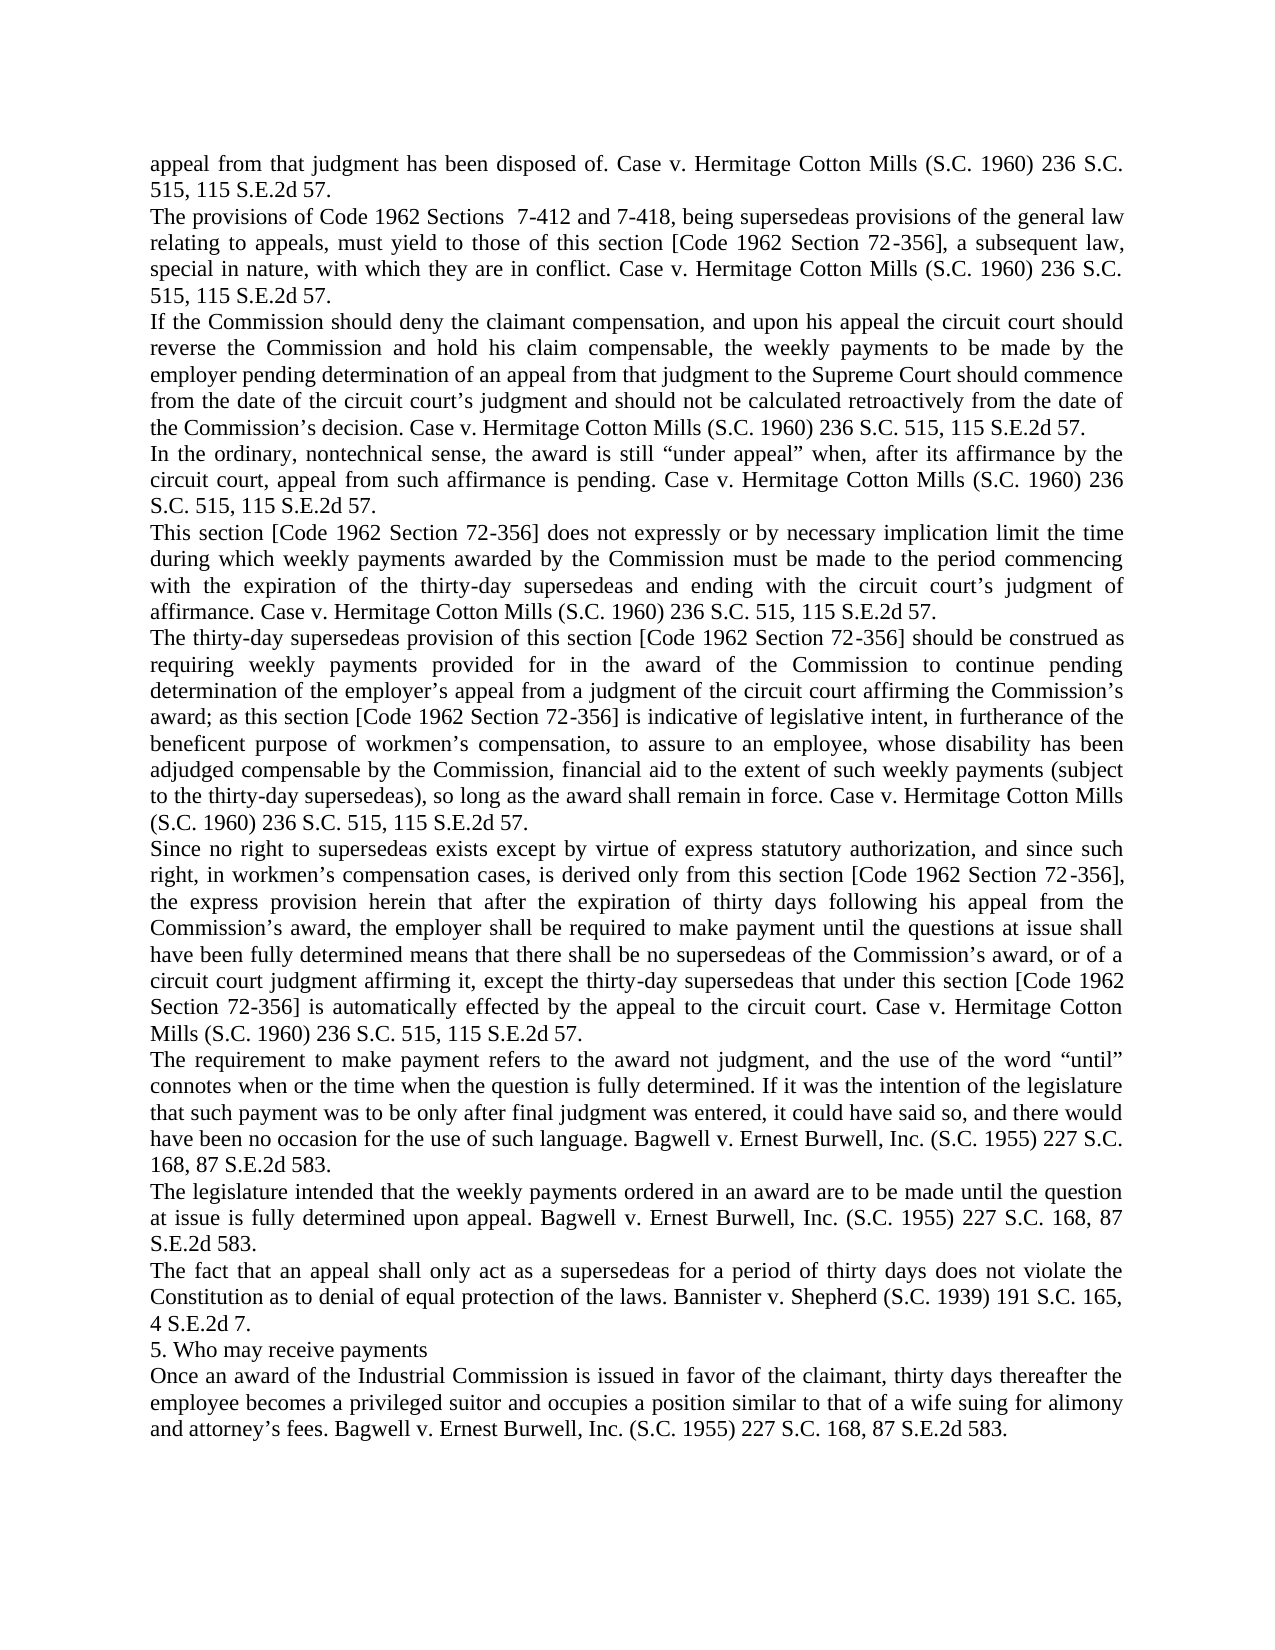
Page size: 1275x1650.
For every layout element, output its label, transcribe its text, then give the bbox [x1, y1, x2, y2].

text 5. Who may receive payments [150, 1336, 1125, 1362]
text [150, 150, 1125, 203]
text Once an award of the Industrial Commission is issued in favor of the claimant, thirty days thereafter the employee becomes a privileged suitor and occupies a position similar to that of a wife suing for alimony and attorney’s fees. Bagwell v. Ernest Burwell, Inc. (S.C. 1955) 227 S.C. 168, 87 S.E.2d 583. [150, 1362, 1125, 1441]
text If the Commission should deny the claimant compensation, and upon his appeal the circuit court should reverse the Commission and hold his claim compensable, the weekly payments to be made by the employer pending determination of an appeal from that judgment to the Supreme Court should commence from the date of the circuit court’s judgment and should not be calculated retroactively from the date of the Commission’s decision. Case v. Hermitage Cotton Mills (S.C. 1960) 236 S.C. 515, 115 S.E.2d 57. [150, 308, 1125, 440]
text The legislature intended that the weekly payments ordered in an award are to be made until the question at issue is fully determined upon appeal. Bagwell v. Ernest Burwell, Inc. (S.C. 1955) 227 S.C. 168, 87 S.E.2d 583. [150, 1178, 1125, 1257]
text The provisions of Code 1962 Sections 7-412 and 7-418, being supersedeas provisions of the general law relating to appeals, must yield to those of this section [Code 1962 Section 72-356], a subsequent law, special in nature, with which they are in conflict. Case v. Hermitage Cotton Mills (S.C. 1960) 236 S.C. 515, 115 S.E.2d 57. [150, 203, 1125, 308]
text Since no right to supersedeas exists except by virtue of express statutory authorization, and since such right, in workmen’s compensation cases, is derived only from this section [Code 1962 Section 72-356], the express provision herein that after the expiration of thirty days following his appeal from the Commission’s award, the employer shall be required to make payment until the questions at issue shall have been fully determined means that there shall be no supersedeas of the Commission’s award, or of a circuit court judgment affirming it, except the thirty-day supersedeas that under this section [Code 1962 Section 72-356] is automatically effected by the appeal to the circuit court. Case v. Hermitage Cotton Mills (S.C. 1960) 236 S.C. 515, 115 S.E.2d 57. [150, 835, 1125, 1046]
text The thirty-day supersedeas provision of this section [Code 1962 Section 72-356] should be construed as requiring weekly payments provided for in the award of the Commission to continue pending determination of the employer’s appeal from a judgment of the circuit court affirming the Commission’s award; as this section [Code 1962 Section 72-356] is indicative of legislative intent, in furtherance of the beneficent purpose of workmen’s compensation, to assure to an employee, whose disability has been adjudged compensable by the Commission, financial aid to the extent of such weekly payments (subject to the thirty-day supersedeas), so long as the award shall remain in force. Case v. Hermitage Cotton Mills (S.C. 1960) 236 S.C. 515, 115 S.E.2d 57. [150, 624, 1125, 835]
text The fact that an appeal shall only act as a supersedeas for a period of thirty days does not violate the Constitution as to denial of equal protection of the laws. Bannister v. Shepherd (S.C. 1939) 191 S.C. 165, 4 S.E.2d 7. [150, 1257, 1125, 1336]
text This section [Code 1962 Section 72-356] does not expressly or by necessary implication limit the time during which weekly payments awarded by the Commission must be made to the period commencing with the expiration of the thirty-day supersedeas and ending with the circuit court’s judgment of affirmance. Case v. Hermitage Cotton Mills (S.C. 1960) 236 S.C. 515, 115 S.E.2d 57. [150, 519, 1125, 624]
text In the ordinary, nontechnical sense, the award is still “under appeal” when, after its affirmance by the circuit court, appeal from such affirmance is pending. Case v. Hermitage Cotton Mills (S.C. 1960) 236 S.C. 515, 115 S.E.2d 57. [150, 440, 1125, 519]
text The requirement to make payment refers to the award not judgment, and the use of the word “until” connotes when or the time when the question is fully determined. If it was the intention of the legislature that such payment was to be only after final judgment was entered, it could have said so, and there would have been no occasion for the use of such language. Bagwell v. Ernest Burwell, Inc. (S.C. 1955) 227 S.C. 168, 87 S.E.2d 583. [150, 1046, 1125, 1178]
